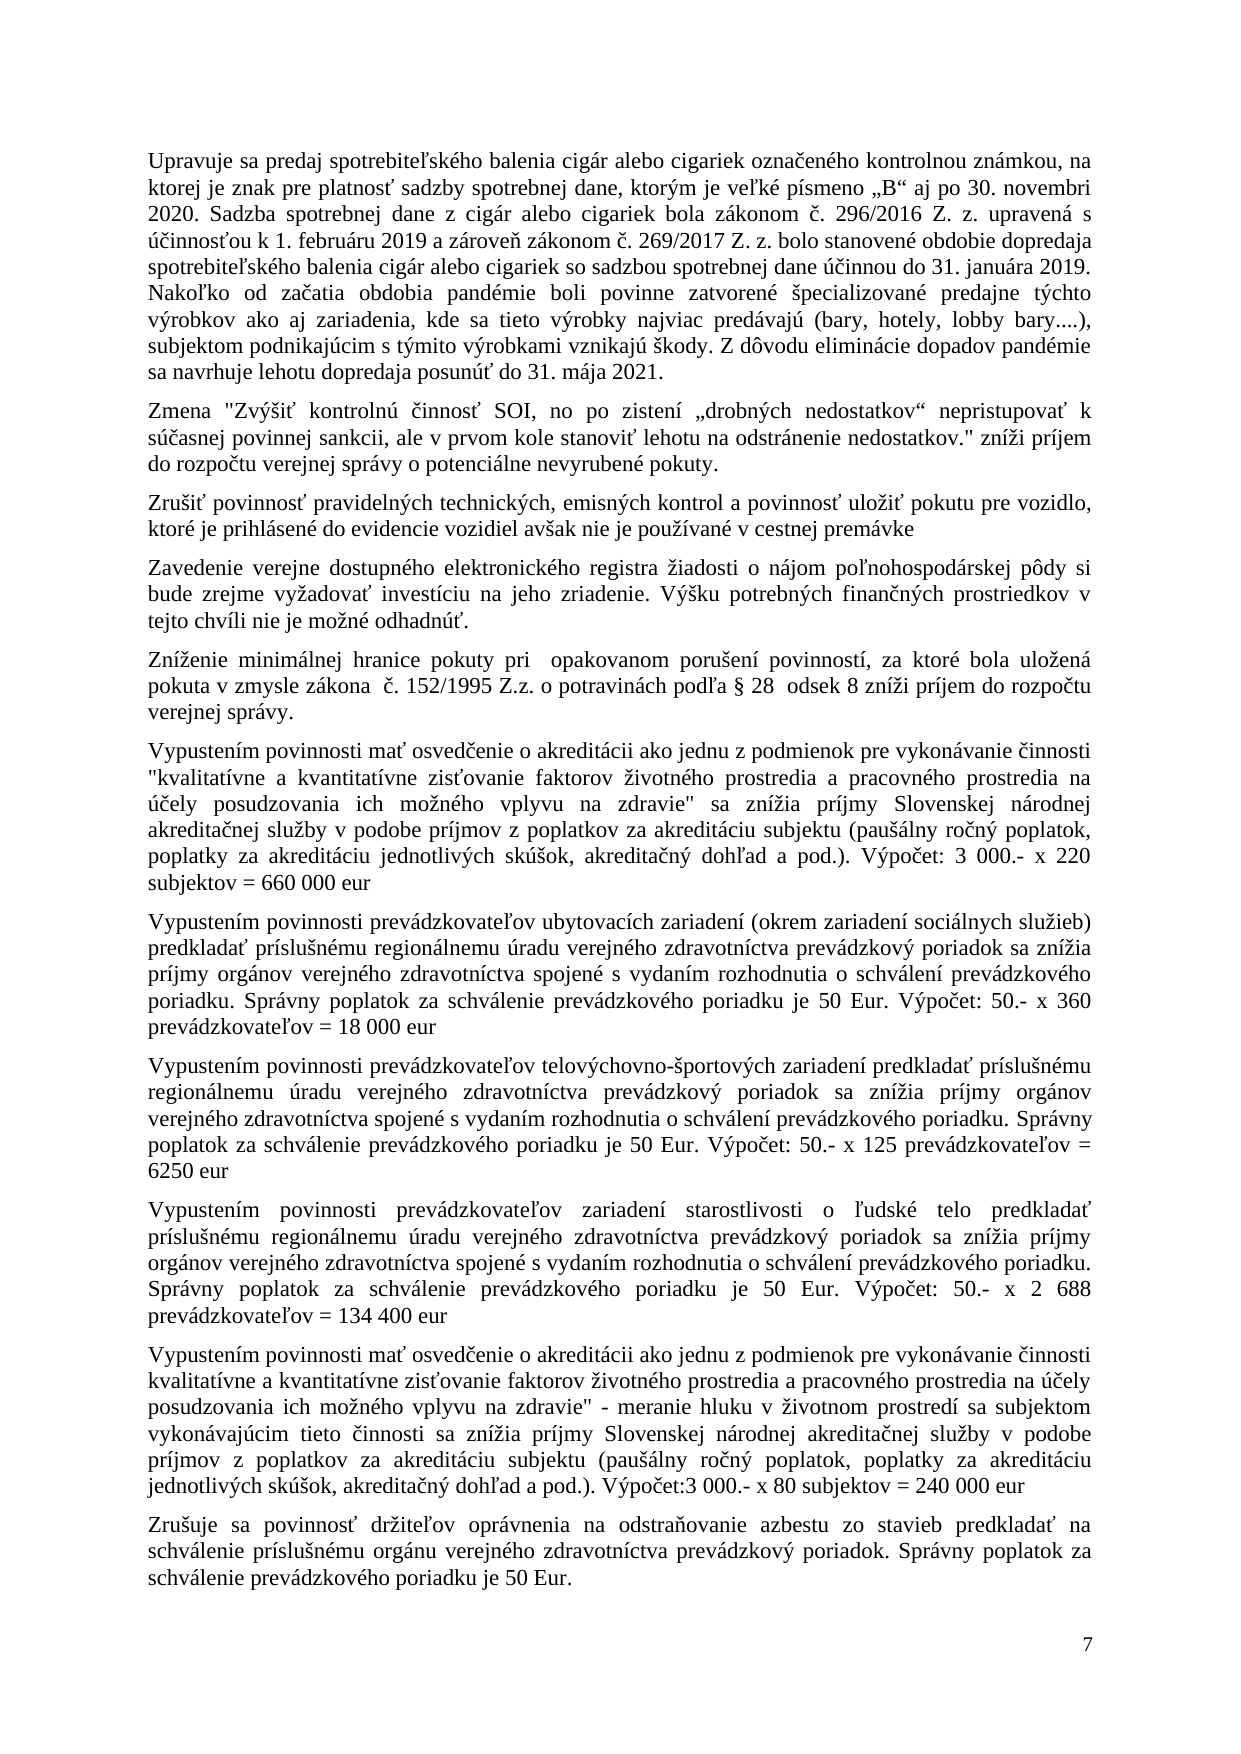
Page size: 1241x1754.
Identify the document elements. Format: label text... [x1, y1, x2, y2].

text Zrušuje sa povinnosť držiteľov oprávnenia na odstraňovanie azbestu zo stavieb predkladať na schválenie príslušnému orgánu verejného zdravotníctva prevádzkový poriadok. Správny poplatok za schválenie prevádzkového poriadku je 50 Eur. [148, 1511, 1093, 1590]
text Vypustením povinnosti mať osvedčenie o akreditácii ako jednu z podmienok pre vykonávanie činnosti kvalitatívne a kvantitatívne zisťovanie faktorov životného prostredia a pracovného prostredia na účely posudzovania ich možného vplyvu na zdravie" - meranie hluku v životnom prostredí sa subjektom vykonávajúcim tieto činnosti sa znížia príjmy Slovenskej národnej akreditačnej služby v podobe príjmov z poplatkov za akreditáciu subjektu (paušálny ročný poplatok, poplatky za akreditáciu jednotlivých skúšok, akreditačný dohľad a pod.). Výpočet:3 000.- x 80 subjektov = 240 000 eur [148, 1341, 1093, 1499]
text Zníženie minimálnej hranice pokuty pri opakovanom porušení povinností, za ktoré bola uložená pokuta v zmysle zákona č. 152/1995 Z.z. o potravinách podľa § 28 odsek 8 zníži príjem do rozpočtu verejnej správy. [148, 646, 1093, 725]
text Zmena "Zvýšiť kontrolnú činnosť SOI, no po zistení „drobných nedostatkov“ nepristupovať k súčasnej povinnej sankcii, ale v prvom kole stanoviť lehotu na odstránenie nedostatkov." zníži príjem do rozpočtu verejnej správy o potenciálne nevyrubené pokuty. [148, 397, 1093, 476]
text Zavedenie verejne dostupného elektronického registra žiadosti o nájom poľnohospodárskej pôdy si bude zrejme vyžadovať investíciu na jeho zriadenie. Výšku potrebných finančných prostriedkov v tejto chvíli nie je možné odhadnúť. [148, 554, 1093, 633]
text Zrušiť povinnosť pravidelných technických, emisných kontrol a povinnosť uložiť pokutu pre vozidlo, ktoré je prihlásené do evidencie vozidiel avšak nie je používané v cestnej premávke [148, 489, 1093, 542]
text Vypustením povinnosti prevádzkovateľov zariadení starostlivosti o ľudské telo predkladať príslušnému regionálnemu úradu verejného zdravotníctva prevádzkový poriadok sa znížia príjmy orgánov verejného zdravotníctva spojené s vydaním rozhodnutia o schválení prevádzkového poriadku. Správny poplatok za schválenie prevádzkového poriadku je 50 Eur. Výpočet: 50.- x 2 688 prevádzkovateľov = 134 400 eur [148, 1196, 1093, 1328]
text Upravuje sa predaj spotrebiteľského balenia cigár alebo cigariek označeného kontrolnou známkou, na ktorej je znak pre platnosť sadzby spotrebnej dane, ktorým je veľké písmeno „B“ aj po 30. novembri 2020. Sadzba spotrebnej dane z cigár alebo cigariek bola zákonom č. 296/2016 Z. z. upravená s účinnosťou k 1. februáru 2019 a zároveň zákonom č. 269/2017 Z. z. bolo stanovené obdobie dopredaja spotrebiteľského balenia cigár alebo cigariek so sadzbou spotrebnej dane účinnou do 31. januára 2019. Nakoľko od začatia obdobia pandémie boli povinne zatvorené špecializované predajne týchto výrobkov ako aj zariadenia, kde sa tieto výrobky najviac predávajú (bary, hotely, lobby bary....), subjektom podnikajúcim s týmito výrobkami vznikajú škody. Z dôvodu eliminácie dopadov pandémie sa navrhuje lehotu dopredaja posunúť do 31. mája 2021. [148, 148, 1093, 385]
text Vypustením povinnosti prevádzkovateľov ubytovacích zariadení (okrem zariadení sociálnych služieb) predkladať príslušnému regionálnemu úradu verejného zdravotníctva prevádzkový poriadok sa znížia príjmy orgánov verejného zdravotníctva spojené s vydaním rozhodnutia o schválení prevádzkového poriadku. Správny poplatok za schválenie prevádzkového poriadku je 50 Eur. Výpočet: 50.- x 360 prevádzkovateľov = 18 000 eur [148, 908, 1093, 1039]
text Vypustením povinnosti prevádzkovateľov telovýchovno-športových zariadení predkladať príslušnému regionálnemu úradu verejného zdravotníctva prevádzkový poriadok sa znížia príjmy orgánov verejného zdravotníctva spojené s vydaním rozhodnutia o schválení prevádzkového poriadku. Správny poplatok za schválenie prevádzkového poriadku je 50 Eur. Výpočet: 50.- x 125 prevádzkovateľov = 6250 eur [148, 1052, 1093, 1184]
text Vypustením povinnosti mať osvedčenie o akreditácii ako jednu z podmienok pre vykonávanie činnosti "kvalitatívne a kvantitatívne zisťovanie faktorov životného prostredia a pracovného prostredia na účely posudzovania ich možného vplyvu na zdravie" sa znížia príjmy Slovenskej národnej akreditačnej služby v podobe príjmov z poplatkov za akreditáciu subjektu (paušálny ročný poplatok, poplatky za akreditáciu jednotlivých skúšok, akreditačný dohľad a pod.). Výpočet: 3 000.- x 220 subjektov = 660 000 eur [148, 737, 1093, 895]
